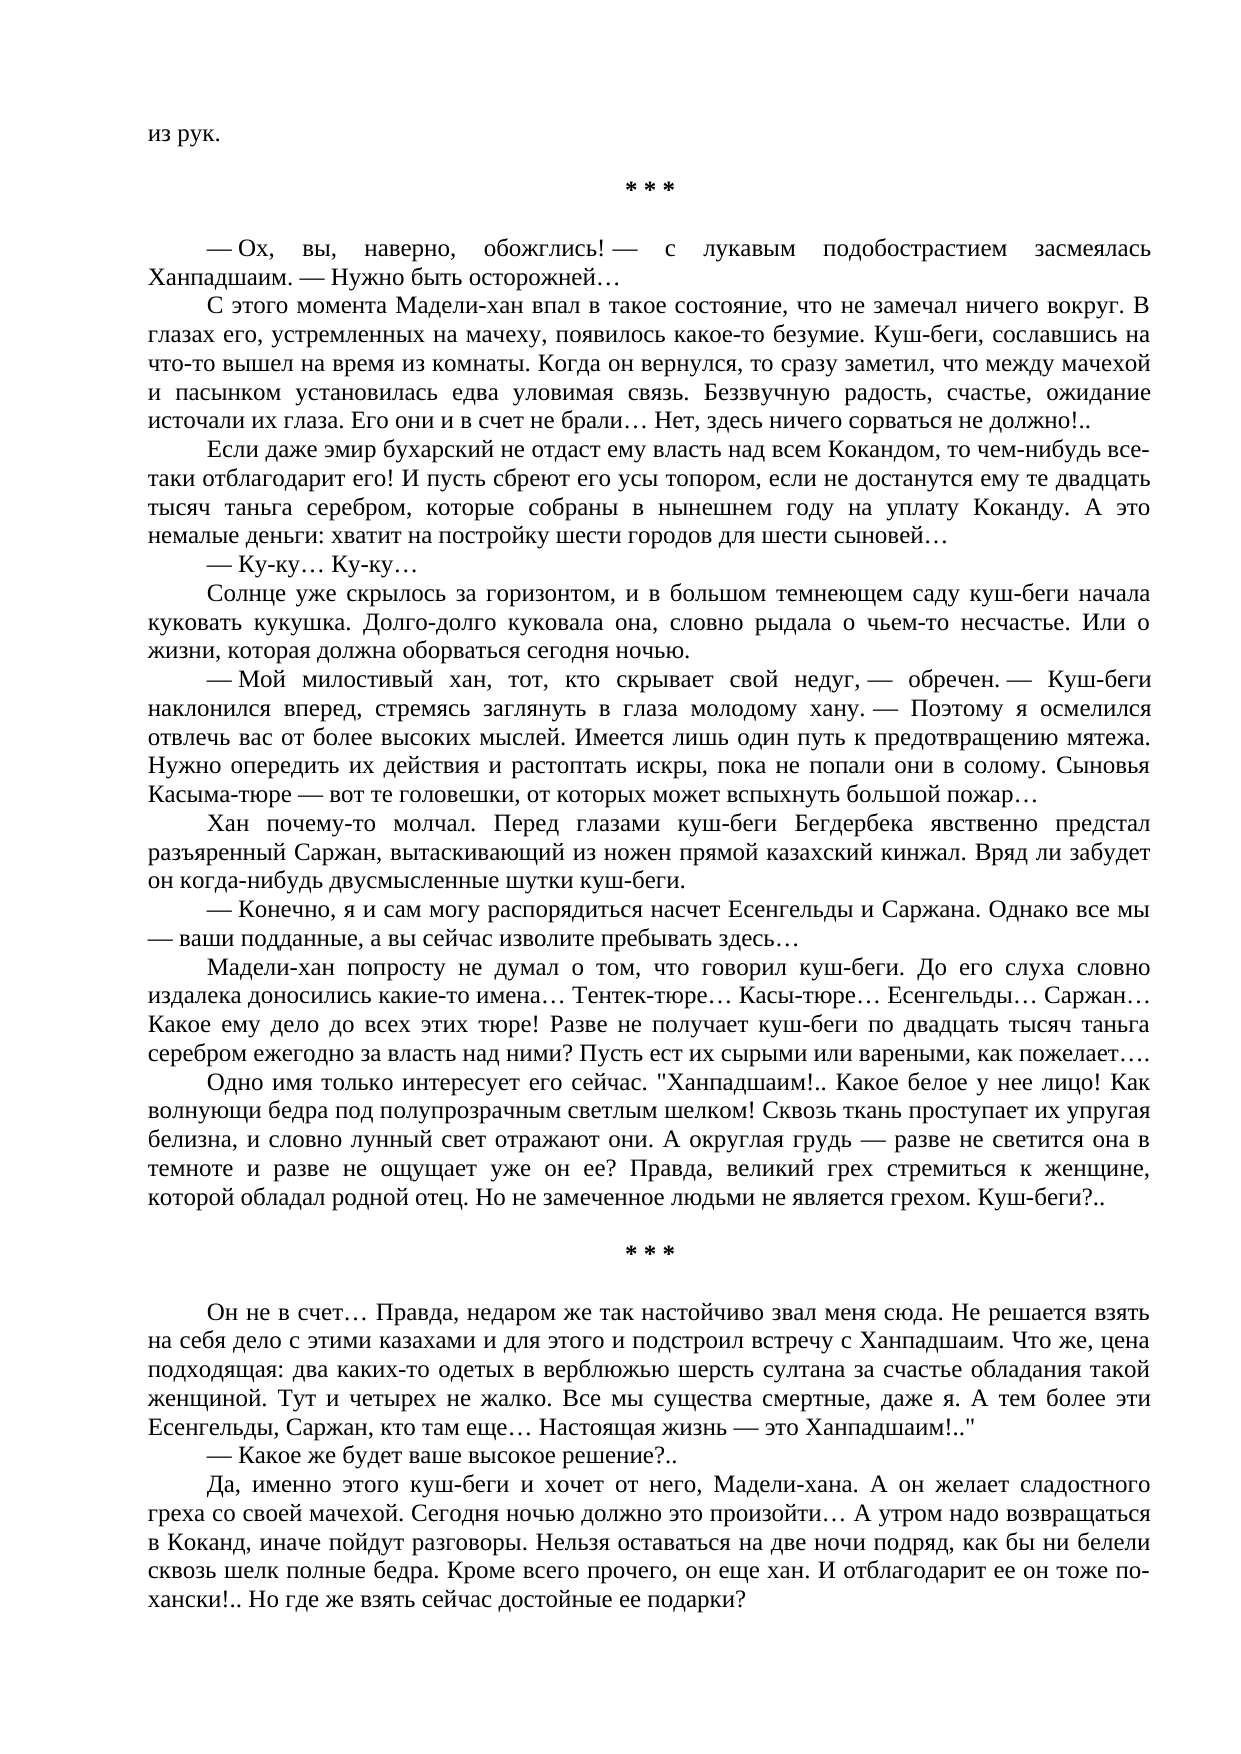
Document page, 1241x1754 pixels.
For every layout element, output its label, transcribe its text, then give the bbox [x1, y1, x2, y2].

text — Конечно, я и сам могу распорядиться насчет Есенгельды и Саржана. Однако все мы — ваши подданные, а вы сейчас изволите пребывать здесь… [148, 894, 1152, 952]
text — Ох, вы, наверно, обожглись! — с лукавым подобострастием засмеялась Ханпадшаим. — Нужно быть осторожней… [148, 233, 1152, 291]
text — Мой милостивый хан, тот, кто скрывает свой недуг, — обречен. — Куш-беги наклонился вперед, стремясь заглянуть в глаза молодому хану. — Поэтому я осмелился отвлечь вас от более высоких мыслей. Имеется лишь один путь к предотвращению мятежа. Нужно опередить их действия и растоптать искры, пока не попали они в солому. Сыновья Касыма-тюре — вот те головешки, от которых может вспыхнуть большой пожар… [148, 664, 1152, 808]
text Мадели-хан попросту не думал о том, что говорил куш-беги. До его слуха словно издалека доносились какие-то имена… Тентек-тюре… Касы-тюре… Есенгельды… Саржан… Какое ему дело до всех этих тюре! Разве не получает куш-беги по двадцать тысяч таньга серебром ежегодно за власть над ними? Пусть ест их сырыми или вареными, как пожелает…. [148, 952, 1152, 1067]
text Хан почему-то молчал. Перед глазами куш-беги Бегдербека явственно предстал разъяренный Саржан, вытаскивающий из ножен прямой казахский кинжал. Вряд ли забудет он когда-нибудь двусмысленные шутки куш-беги. [148, 808, 1152, 894]
text Да, именно этого куш-беги и хочет от него, Мадели-хана. А он желает сладостного греха со своей мачехой. Сегодня ночью должно это произойти… А утром надо возвращаться в Коканд, иначе пойдут разговоры. Нельзя оставаться на две ночи подряд, как бы ни белели сквозь шелк полные бедра. Кроме всего прочего, он еще хан. И отблагодарит ее он тоже по-хански!.. Но где же взять сейчас достойные ее подарки? [148, 1469, 1152, 1613]
text — Ку-ку… Ку-ку… [148, 549, 1152, 578]
text — Какое же будет ваше высокое решение?.. [148, 1441, 1152, 1469]
text С этого момента Мадели-хан впал в такое состояние, что не замечал ничего вокруг. В глазах его, устремленных на мачеху, появилось какое-то безумие. Куш-беги, сославшись на что-то вышел на время из комнаты. Когда он вернулся, то сразу заметил, что между мачехой и пасынком установилась едва уловимая связь. Беззвучную радость, счастье, ожидание источали их глаза. Его они и в счет не брали… Нет, здесь ничего сорваться не должно!.. [148, 291, 1152, 434]
text Если даже эмир бухарский не отдаст ему власть над всем Кокандом, то чем-нибудь все-таки отблагодарит его! И пусть сбреют его усы топором, если не достанутся ему те двадцать тысяч таньга серебром, которые собраны в нынешнем году на уплату Коканду. А это немалые деньги: хватит на постройку шести городов для шести сыновей… [148, 434, 1152, 549]
text Одно имя только интересует его сейчас. "Ханпадшаим!.. Какое белое у нее лицо! Как волнующи бедра под полупрозрачным светлым шелком! Сквозь ткань проступает их упругая белизна, и словно лунный свет отражают они. А округлая грудь — разве не светится она в темноте и разве не ощущает уже он ее? Правда, великий грех стремиться к женщине, которой обладал родной отец. Но не замеченное людьми не является грехом. Куш-беги?.. [148, 1067, 1152, 1211]
text Солнце уже скрылось за горизонтом, и в большом темнеющем саду куш-беги начала куковать кукушка. Долго-долго куковала она, словно рыдала о чьем-то несчастье. Или о жизни, которая должна оборваться сегодня ночью. [148, 578, 1152, 664]
subtitle * * * [148, 176, 1152, 204]
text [148, 118, 1152, 147]
subtitle * * * [148, 1239, 1152, 1268]
text Он не в счет… Правда, недаром же так настойчиво звал меня сюда. Не решается взять на себя дело с этими казахами и для этого и подстроил встречу с Ханпадшаим. Что же, цена подходящая: два каких-то одетых в верблюжью шерсть султана за счастье обладания такой женщиной. Тут и четырех не жалко. Все мы существа смертные, даже я. А тем более эти Есенгельды, Саржан, кто там еще… Настоящая жизнь — это Ханпадшаим!.." [148, 1297, 1152, 1441]
